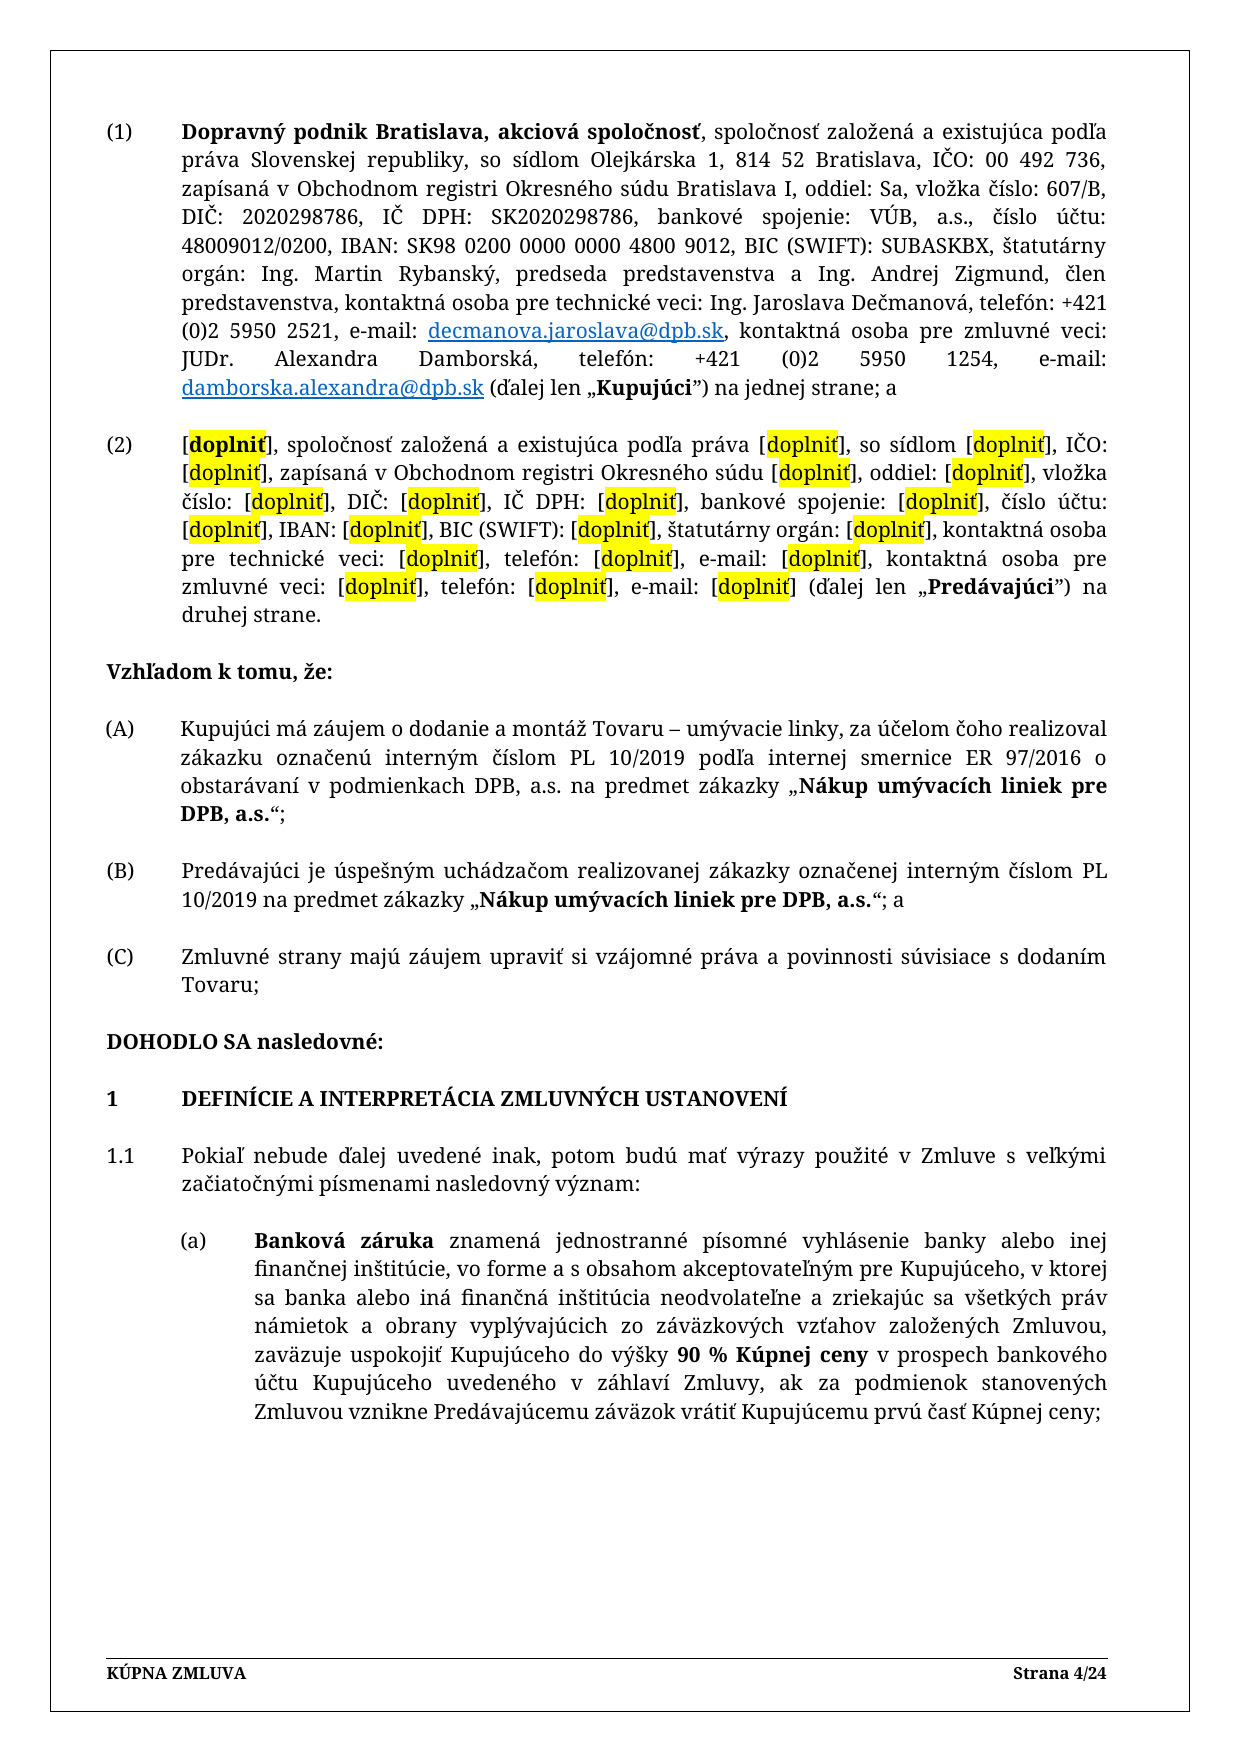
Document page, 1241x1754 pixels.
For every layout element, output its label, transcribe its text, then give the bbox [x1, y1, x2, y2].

list [doplniť], spoločnosť založená a existujúca podľa práva [doplniť], so sídlom [doplniť], IČO: [doplniť], zapísaná v Obchodnom registri Okresného súdu [doplniť], oddiel: [doplniť], vložka číslo: [doplniť], DIČ: [doplniť], IČ DPH: [doplniť], bankové spojenie: [doplniť], číslo účtu: [doplniť], IBAN: [doplniť], BIC (SWIFT): [doplniť], štatutárny orgán: [doplniť], kontaktná osoba pre technické veci: [doplniť], telefón: [doplniť], e-mail: [doplniť], kontaktná osoba pre zmluvné veci: [doplniť], telefón: [doplniť], e-mail: [doplniť] (ďalej len „Predávajúci”) na druhej strane. [106, 430, 1108, 629]
text Vzhľadom k tomu, že: [106, 657, 1108, 686]
list Zmluvné strany majú záujem upraviť si vzájomné práva a povinnosti súvisiace s dodaním Tovaru; [106, 942, 1108, 999]
list Dopravný podnik Bratislava, akciová spoločnosť, spoločnosť založená a existujúca podľa práva Slovenskej republiky, so sídlom Olejkárska 1, 814 52 Bratislava, IČO: 00 492 736, zapísaná v Obchodnom registri Okresného súdu Bratislava I, oddiel: Sa, vložka číslo: 607/B, DIČ: 2020298786, IČ DPH: SK2020298786, bankové spojenie: VÚB, a.s., číslo účtu: 48009012/0200, IBAN: SK98 0200 0000 0000 4800 9012, BIC (SWIFT): SUBASKBX, štatutárny orgán: Ing. Martin Rybanský, predseda predstavenstva a Ing. Andrej Zigmund, člen predstavenstva, kontaktná osoba pre technické veci: Ing. Jaroslava Dečmanová, telefón: +421 (0)2 5950 2521, e-mail: decmanova.jaroslava@dpb.sk, kontaktná osoba pre zmluvné veci: JUDr. Alexandra Damborská, telefón: +421 (0)2 5950 1254, e-mail: damborska.alexandra@dpb.sk (ďalej len „Kupujúci”) na jednej strane; a [106, 117, 1108, 401]
list Pokiaľ nebude ďalej uvedené inak, potom budú mať výrazy použité v Zmluve s veľkými začiatočnými písmenami nasledovný význam: [106, 1141, 1108, 1198]
list Banková záruka znamená jednostranné písomné vyhlásenie banky alebo inej finančnej inštitúcie, vo forme a s obsahom akceptovateľným pre Kupujúceho, v ktorej sa banka alebo iná finančná inštitúcia neodvolateľne a zriekajúc sa všetkých práv námietok a obrany vyplývajúcich zo záväzkových vzťahov založených Zmluvou, zaväzuje uspokojiť Kupujúceho do výšky 90 % Kúpnej ceny v prospech bankového účtu Kupujúceho uvedeného v záhlaví Zmluvy, ak za podmienok stanovených Zmluvou vznikne Predávajúcemu záväzok vrátiť Kupujúcemu prvú časť Kúpnej ceny; [180, 1226, 1108, 1425]
list Definície a interpretácia zmluvných ustanovení [106, 1084, 1108, 1112]
text DOHODLO SA nasledovné: [106, 1027, 1108, 1056]
list Kupujúci má záujem o dodanie a montáž Tovaru – umývacie linky, za účelom čoho realizoval zákazku označenú interným číslom PL 10/2019 podľa internej smernice ER 97/2016 o obstarávaní v podmienkach DPB, a.s. na predmet zákazky „Nákup umývacích liniek pre DPB, a.s.“; [105, 714, 1108, 828]
list Predávajúci je úspešným uchádzačom realizovanej zákazky označenej interným číslom PL 10/2019 na predmet zákazky „Nákup umývacích liniek pre DPB, a.s.“; a [106, 856, 1108, 913]
